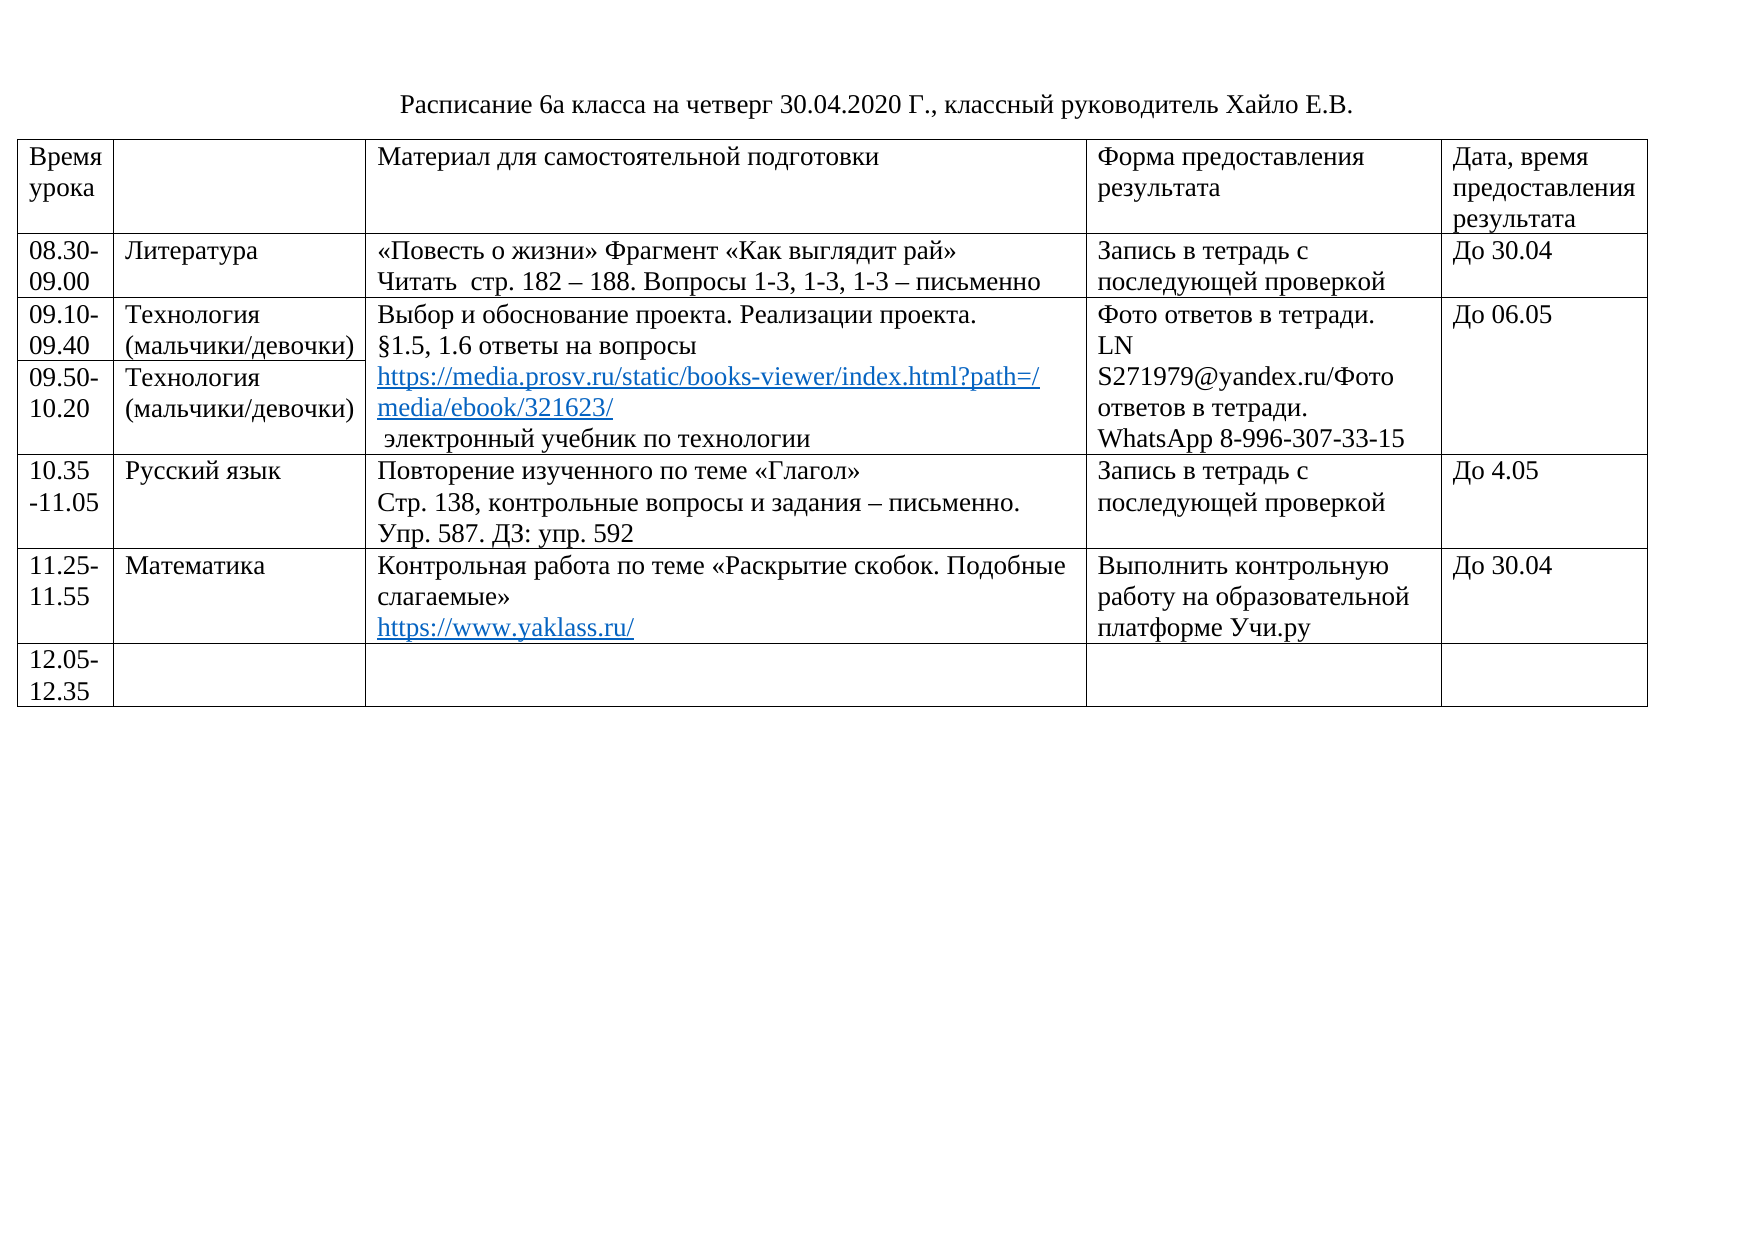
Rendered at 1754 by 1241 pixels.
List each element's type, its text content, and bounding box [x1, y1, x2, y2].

table_cell 09.50-10.20 [18, 361, 113, 453]
table_cell До 30.04 [1442, 234, 1647, 297]
table_cell Технология (мальчики/девочки) [114, 298, 365, 360]
text Расписание 6а класса на четверг 30.04.2020 Г., классный руководитель Хайло Е.В. [118, 89, 1636, 120]
table_cell 08.30-09.00 [18, 234, 113, 297]
table_cell 12.05-12.35 [18, 644, 113, 706]
table_cell Выполнить контрольную работу на образовательной платформе Учи.ру [1087, 549, 1441, 642]
table_cell До 4.05 [1442, 455, 1647, 548]
table_cell 09.10-09.40 [18, 298, 113, 360]
table_cell [1442, 644, 1647, 706]
table_cell Запись в тетрадь с последующей проверкой [1087, 234, 1441, 297]
table_cell Технология (мальчики/девочки) [114, 361, 365, 453]
table_cell До 06.05 [1442, 298, 1647, 453]
table_header Время урока [18, 140, 113, 233]
table_cell Фото ответов в тетради. LNS271979@yandex.ru/Фото ответов в тетради. WhatsApp 8-996-307-33-15 [1087, 298, 1441, 453]
table_cell Литература [114, 234, 365, 297]
table_cell Математика [114, 549, 365, 642]
table_header Дата, время предоставления результата [1442, 140, 1647, 233]
table_header Форма предоставления результата [1087, 140, 1441, 233]
table_header [114, 140, 365, 233]
table_cell 11.25-11.55 [18, 549, 113, 642]
table_cell Русский язык [114, 455, 365, 548]
table_cell Выбор и обоснование проекта. Реализации проекта. §1.5, 1.6 ответы на вопросы https://media.prosv.ru/static/books-viewer/index.html?path=/media/ebook/321623/ электронный учебник по технологии [366, 298, 1086, 453]
table_header Материал для самостоятельной подготовки [366, 140, 1086, 233]
table_cell [114, 644, 365, 706]
table_cell [366, 644, 1086, 706]
table_cell [1087, 644, 1441, 706]
table_cell «Повесть о жизни» Фрагмент «Как выглядит рай» Читать стр. 182 – 188. Вопросы 1-3, 1-3, 1-3 – письменно [366, 234, 1086, 297]
table_cell Запись в тетрадь с последующей проверкой [1087, 455, 1441, 548]
table_cell Повторение изученного по теме «Глагол» Стр. 138, контрольные вопросы и задания – письменно. Упр. 587. ДЗ: упр. 592 [366, 455, 1086, 548]
table_cell Контрольная работа по теме «Раскрытие скобок. Подобные слагаемые» https://www.yaklass.ru/ [366, 549, 1086, 642]
table_cell До 30.04 [1442, 549, 1647, 642]
table_cell 10.35 -11.05 [18, 455, 113, 548]
